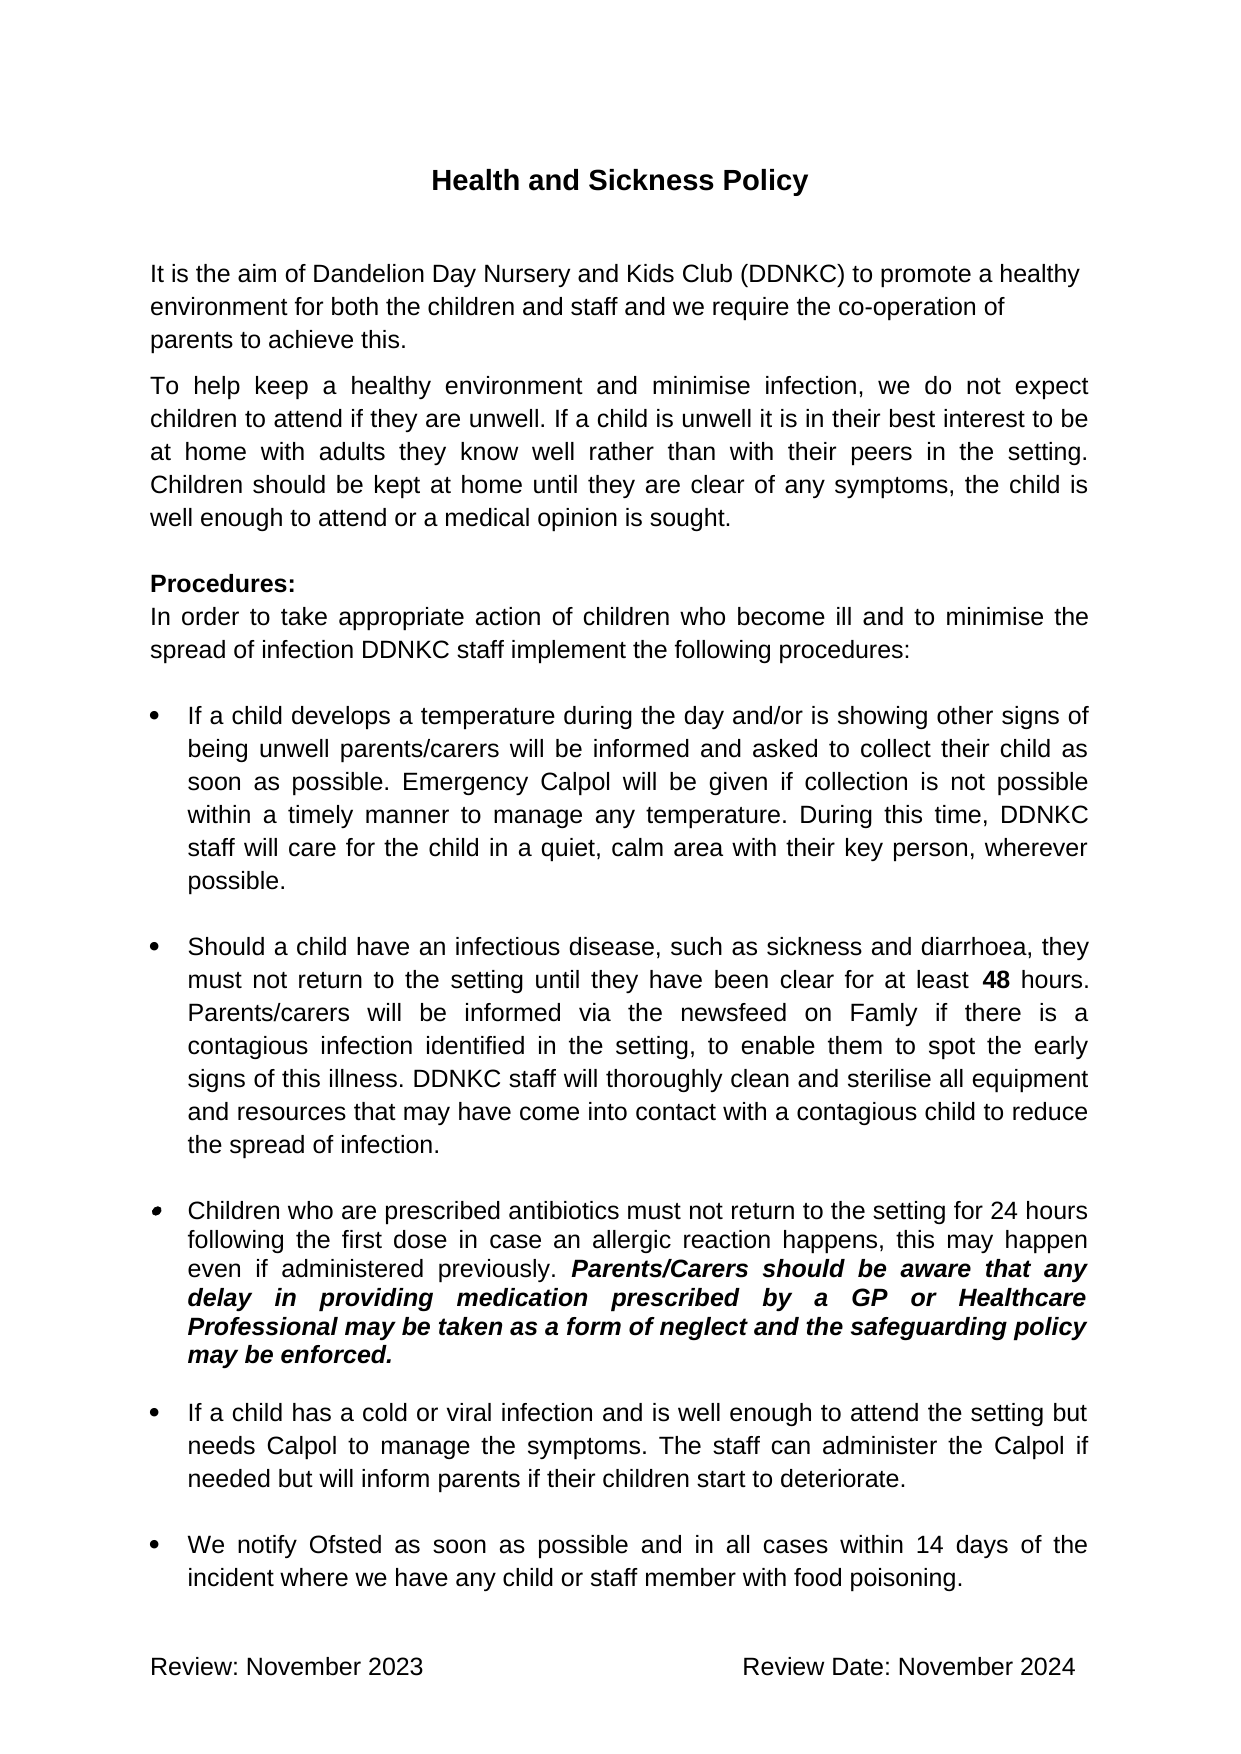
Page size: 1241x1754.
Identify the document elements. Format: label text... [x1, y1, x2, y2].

list We notify Ofsted as soon as possible and in all cases within 14 days of the incident where we have any child or staff member with food poisoning. [150, 1530, 1090, 1592]
list Should a child have an infectious disease, such as sickness and diarrhoea, they must not return to the setting until they have been clear for at least 48 hours. Parents/carers will be informed via the newsfeed on Famly if there is a contagious infection identified in the setting, to enable them to spot the early signs of this illness. DDNKC staff will thoroughly clean and sterilise all equipment and resources that may have come into contact with a contagious child to reduce the spread of infection. [150, 932, 1090, 1159]
text To help keep a healthy environment and minimise infection, we do not expect children to attend if they are unwell. If a child is unwell it is in their best interest to be at home with adults they know well rather than with their peers in the setting. Children should be kept at home until they are clear of any symptoms, the child is well enough to attend or a medical opinion is sought. [150, 371, 1090, 531]
text In order to take appropriate action of children who become ill and to minimise the spread of infection DDNKC staff implement the following procedures: [150, 602, 1090, 663]
list Health and Sickness Policy [150, 162, 1090, 196]
text Procedures: [150, 569, 1090, 597]
list Children who are prescribed antibiotics must not return to the setting for 24 hours following the first dose in case an allergic reaction happens, this may happen even if administered previously. Parents/Carers should be aware that any delay in providing medication prescribed by a GP or Healthcare Professional may be taken as a form of neglect and the safeguarding policy may be enforced. [150, 1196, 1090, 1369]
list If a child develops a temperature during the day and/or is showing other signs of being unwell parents/carers will be informed and asked to collect their child as soon as possible. Emergency Calpol will be given if collection is not possible within a timely manner to manage any temperature. During this time, DDNKC staff will care for the child in a quiet, calm area with their key person, wherever possible. [150, 701, 1090, 895]
list It is the aim of Dandelion Day Nursery and Kids Club (DDNKC) to promote a healthy environment for both the children and staff and we require the co-operation of parents to achieve this. [150, 259, 1090, 354]
list If a child has a cold or viral infection and is well enough to attend the setting but needs Calpol to manage the symptoms. The staff can administer the Calpol if needed but will inform parents if their children start to deteriorate. [150, 1398, 1090, 1493]
